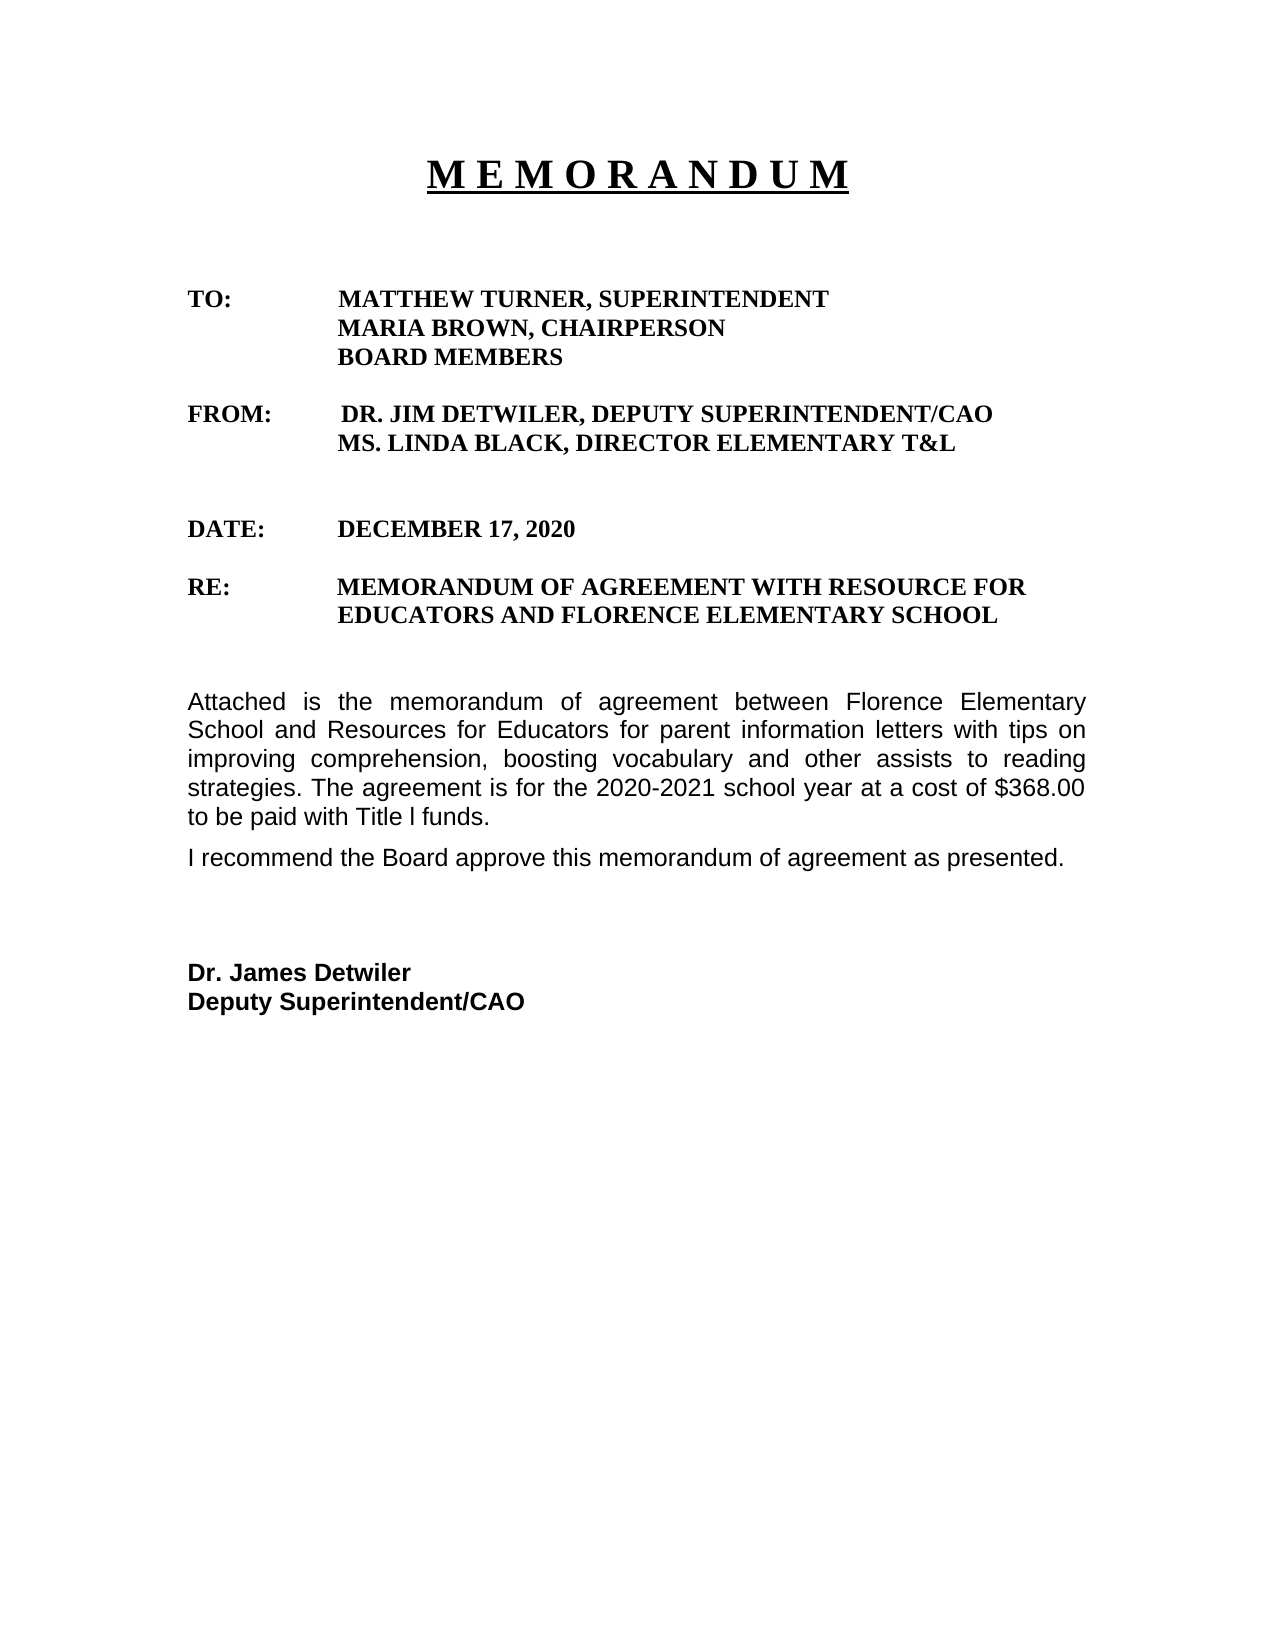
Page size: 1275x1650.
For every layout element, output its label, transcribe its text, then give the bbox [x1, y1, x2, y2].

text Attached is the memorandum of agreement between Florence Elementary School and Resources for Educators for parent information letters with tips on improving comprehension, boosting vocabulary and other assists to reading strategies. The agreement is for the 2020-2021 school year at a cost of $368.00 to be paid with Title l funds. [187, 687, 1087, 830]
text DATE: DECEMBER 17, 2020 [187, 514, 1087, 543]
text TO: MATTHEW TURNER, SUPERINTENDENT [187, 284, 1087, 313]
title M E M O R A N D U M [187, 150, 1087, 198]
text MARIA BROWN, CHAIRPERSON [187, 313, 1087, 342]
text BOARD MEMBERS [187, 342, 1087, 370]
text Deputy Superintendent/CAO [187, 987, 1087, 1015]
text I recommend the Board approve this memorandum of agreement as presented. [187, 843, 1087, 872]
text FROM: DR. JIM DETWILER, DEPUTY SUPERINTENDENT/CAO [187, 399, 1087, 428]
text RE: MEMORANDUM OF AGREEMENT WITH RESOURCE FOR EDUCATORS AND FLORENCE ELEMENTARY SCHOOL [187, 572, 1087, 629]
text Dr. James Detwiler [187, 958, 1087, 987]
text MS. LINDA BLACK, DIRECTOR ELEMENTARY T&L [337, 428, 1087, 457]
